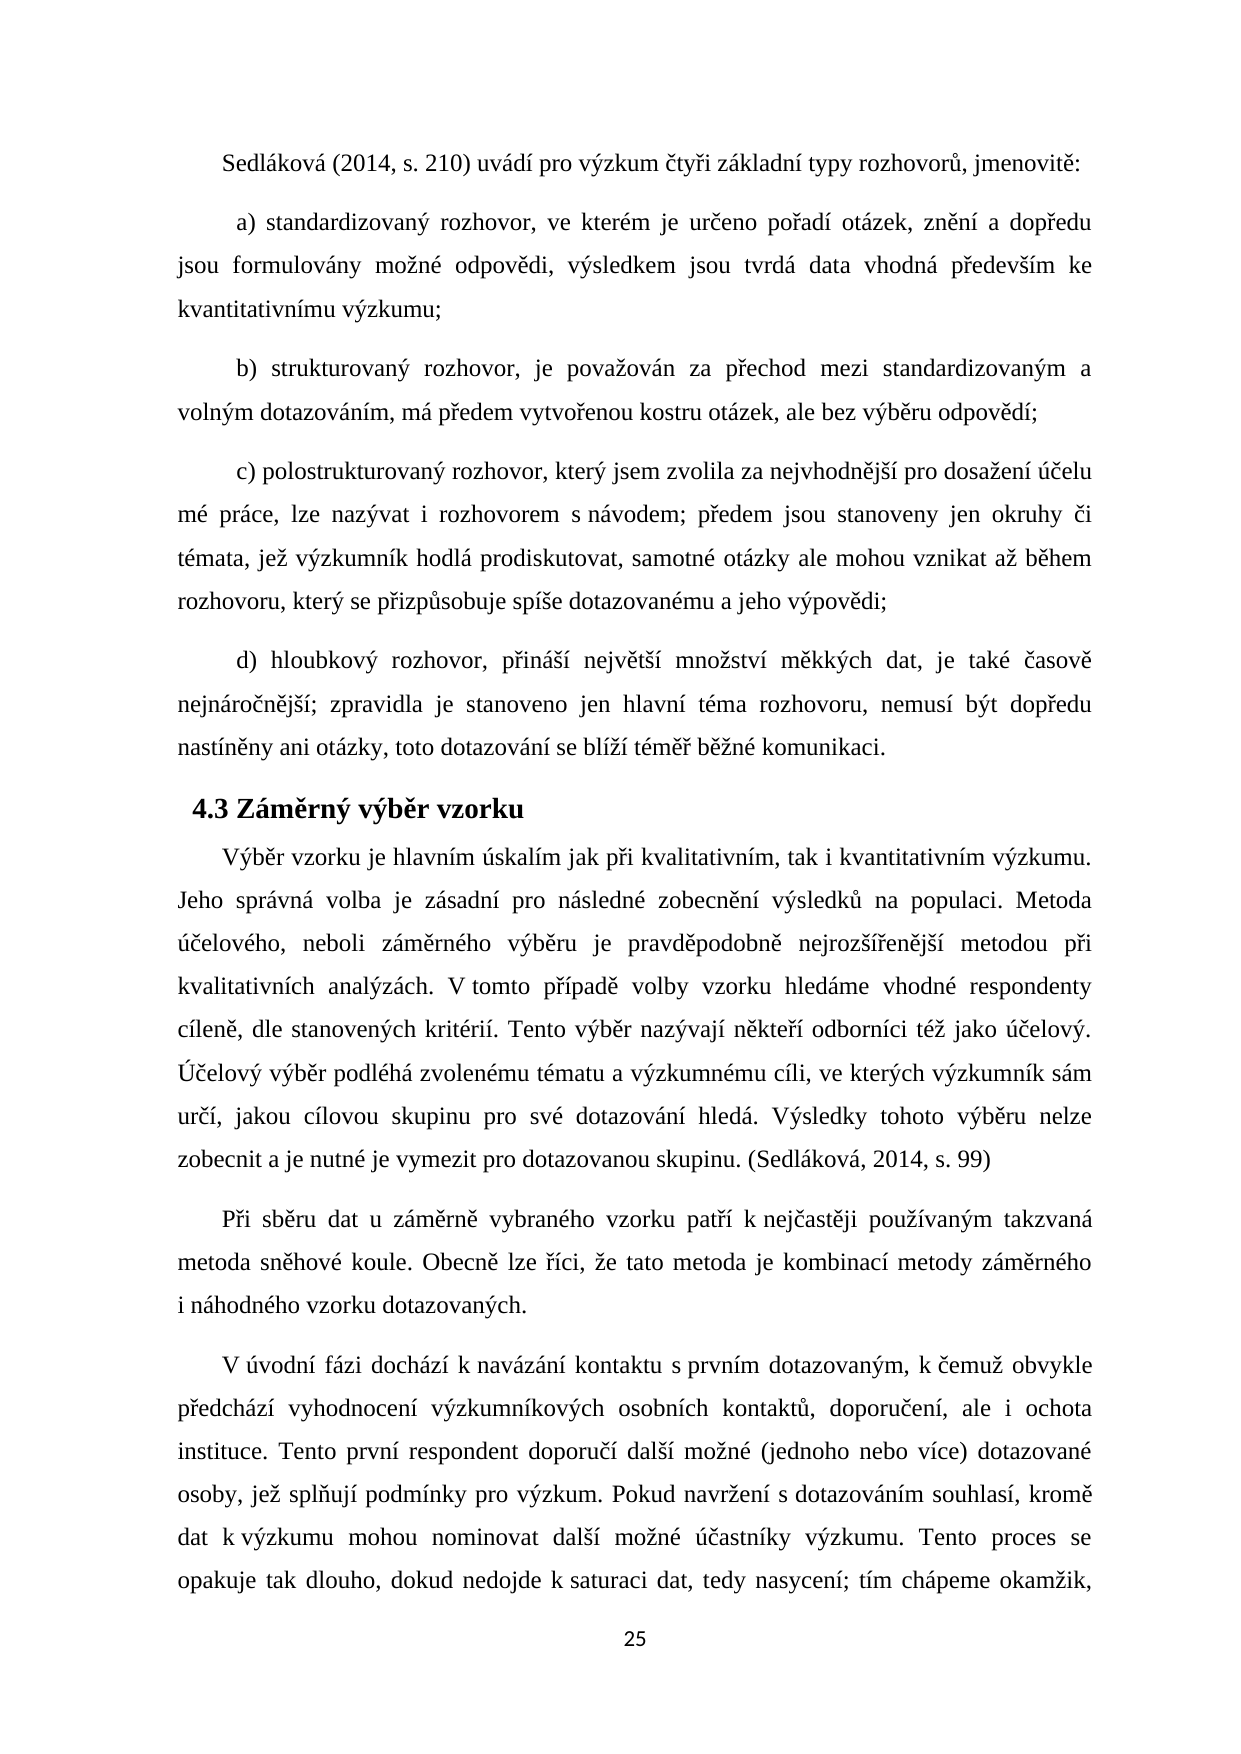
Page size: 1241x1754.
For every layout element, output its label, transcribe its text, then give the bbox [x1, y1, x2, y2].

text Sedláková (2014, s. 210) uvádí pro výzkum čtyři základní typy rozhovorů, jmenovitě: [177, 148, 1092, 176]
text Výběr vzorku je hlavním úskalím jak při kvalitativním, tak i kvantitativním výzkumu. Jeho správná volba je zásadní pro následné zobecnění výsledků na populaci. Metoda účelového, neboli záměrného výběru je pravděpodobně nejrozšířenější metodou při kvalitativních analýzách. V tomto případě volby vzorku hledáme vhodné respondenty cíleně, dle stanovených kritérií. Tento výběr nazývají někteří odborníci též jako účelový. Účelový výběr podléhá zvolenému tématu a výzkumnému cíli, ve kterých výzkumník sám určí, jakou cílovou skupinu pro své dotazování hledá. Výsledky tohoto výběru nelze zobecnit a je nutné je vymezit pro dotazovanou skupinu. (Sedláková, 2014, s. 99) [177, 842, 1092, 1173]
text a) standardizovaný rozhovor, ve kterém je určeno pořadí otázek, znění a dopředu jsou formulovány možné odpovědi, výsledkem jsou tvrdá data vhodná především ke kvantitativnímu výzkumu; [177, 207, 1092, 322]
text d) hloubkový rozhovor, přináší největší množství měkkých dat, je také časově nejnáročnější; zpravidla je stanoveno jen hlavní téma rozhovoru, nemusí být dopředu nastíněny ani otázky, toto dotazování se blíží téměř běžné komunikaci. [177, 646, 1092, 761]
text Při sběru dat u záměrně vybraného vzorku patří k nejčastěji používaným takzvaná metoda sněhové koule. Obecně lze říci, že tato metoda je kombinací metody záměrného i náhodného vzorku dotazovaných. [177, 1204, 1092, 1319]
subtitle 4.3 Záměrný výběr vzorku [177, 792, 1092, 825]
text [177, 1350, 1092, 1594]
text b) strukturovaný rozhovor, je považován za přechod mezi standardizovaným a volným dotazováním, má předem vytvořenou kostru otázek, ale bez výběru odpovědí; [177, 353, 1092, 425]
text c) polostrukturovaný rozhovor, který jsem zvolila za nejvhodnější pro dosažení účelu mé práce, lze nazývat i rozhovorem s návodem; předem jsou stanoveny jen okruhy či témata, jež výzkumník hodlá prodiskutovat, samotné otázky ale mohou vznikat až během rozhovoru, který se přizpůsobuje spíše dotazovanému a jeho výpovědi; [177, 456, 1092, 614]
